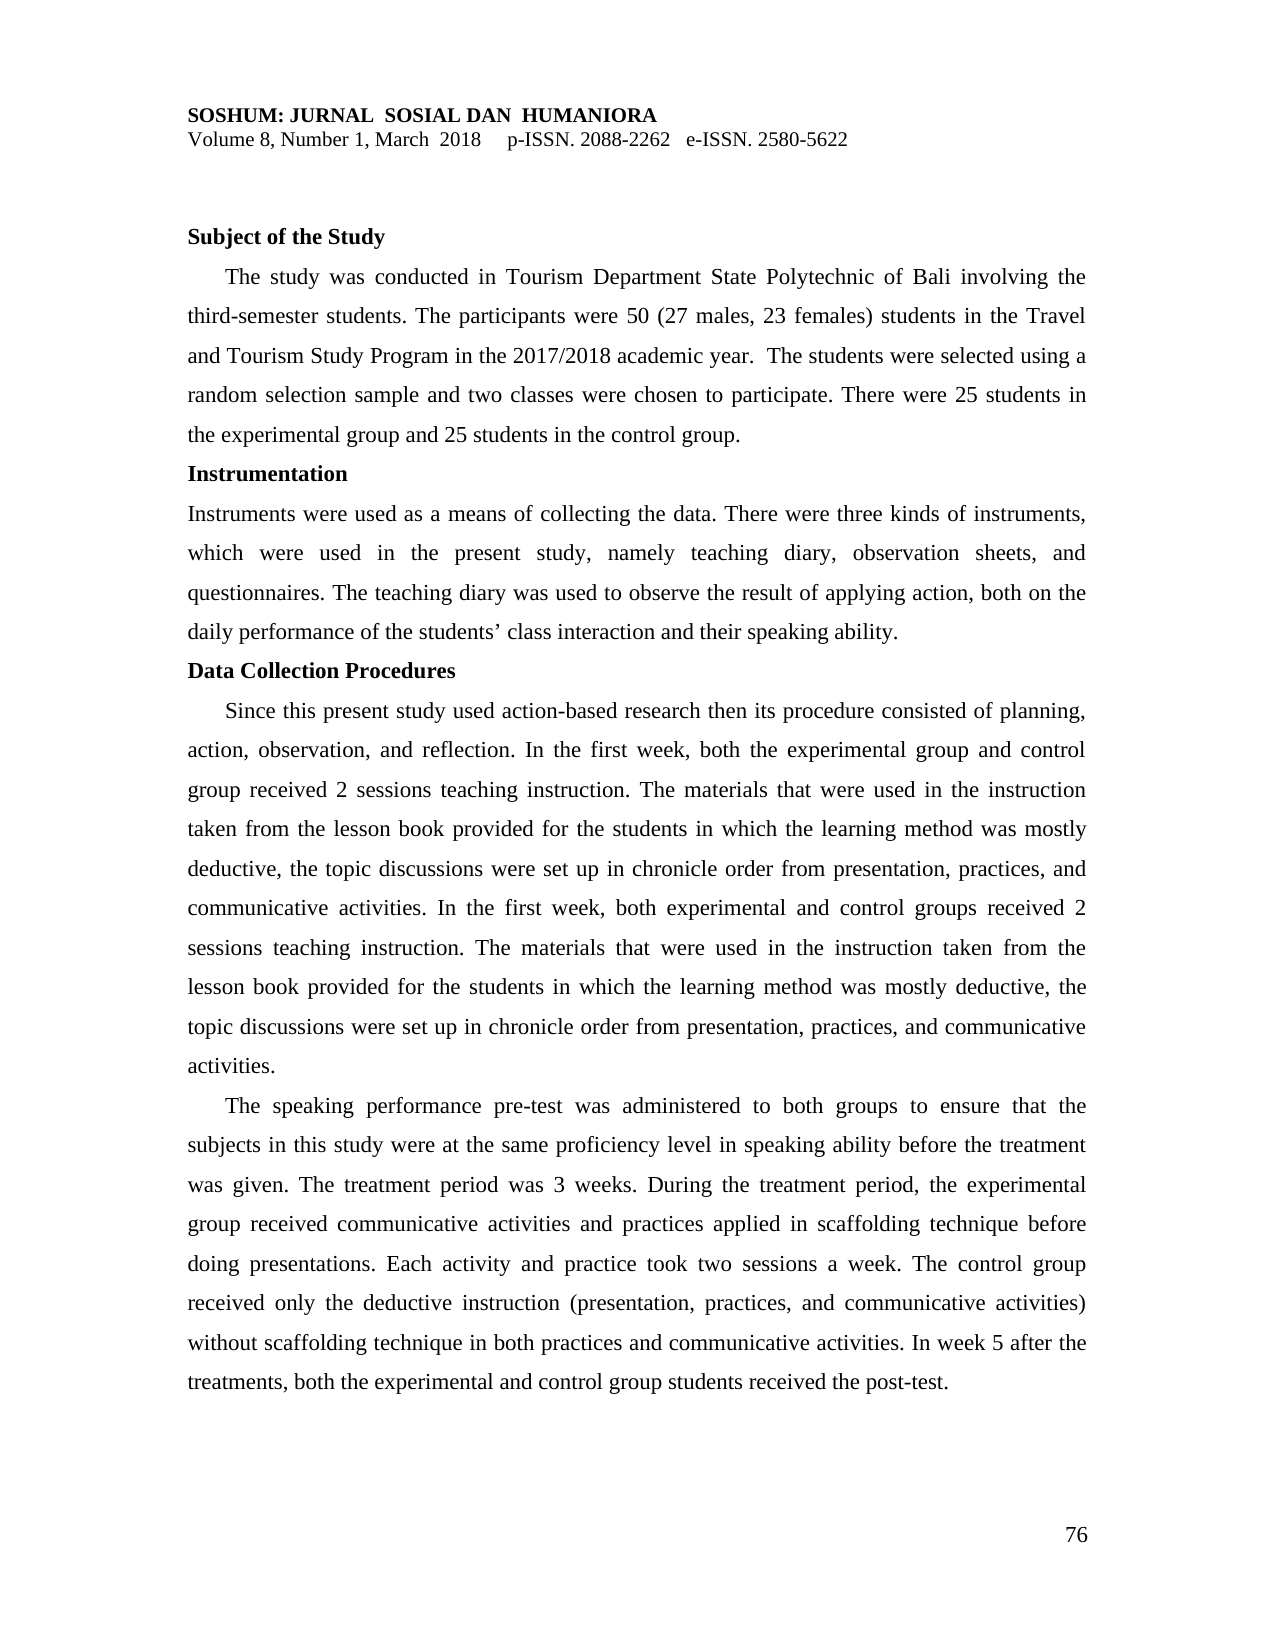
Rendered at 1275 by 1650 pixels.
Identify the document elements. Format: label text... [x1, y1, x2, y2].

text Data Collection Procedures [187, 658, 1088, 684]
text The study was conducted in Tourism Department State Polytechnic of Bali involving the third-semester students. The participants were 50 (27 males, 23 females) students in the Travel and Tourism Study Program in the 2017/2018 academic year. The students were selected using a random selection sample and two classes were chosen to participate. There were 25 students in the experimental group and 25 students in the control group. [187, 263, 1088, 447]
text Subject of the Study [187, 223, 1088, 250]
text Instruments were used as a means of collecting the data. There were three kinds of instruments, which were used in the present study, namely teaching diary, observation sheets, and questionnaires. The teaching diary was used to observe the result of applying action, both on the daily performance of the students’ class interaction and their speaking ability. [187, 500, 1088, 644]
text The speaking performance pre-test was administered to both groups to ensure that the subjects in this study were at the same proficiency level in speaking ability before the treatment was given. The treatment period was 3 weeks. During the treatment period, the experimental group received communicative activities and practices applied in scaffolding technique before doing presentations. Each activity and practice took two sessions a week. The control group received only the deductive instruction (presentation, practices, and communicative activities) without scaffolding technique in both practices and communicative activities. In week 5 after the treatments, both the experimental and control group students received the post-test. [187, 1092, 1088, 1394]
text Instrumentation [187, 460, 1088, 487]
text Since this present study used action-based research then its procedure consisted of planning, action, observation, and reflection. In the first week, both the experimental group and control group received 2 sessions teaching instruction. The materials that were used in the instruction taken from the lesson book provided for the students in which the learning method was mostly deductive, the topic discussions were set up in chronicle order from presentation, practices, and communicative activities. In the first week, both experimental and control groups received 2 sessions teaching instruction. The materials that were used in the instruction taken from the lesson book provided for the students in which the learning method was mostly deductive, the topic discussions were set up in chronicle order from presentation, practices, and communicative activities. [187, 697, 1088, 1079]
